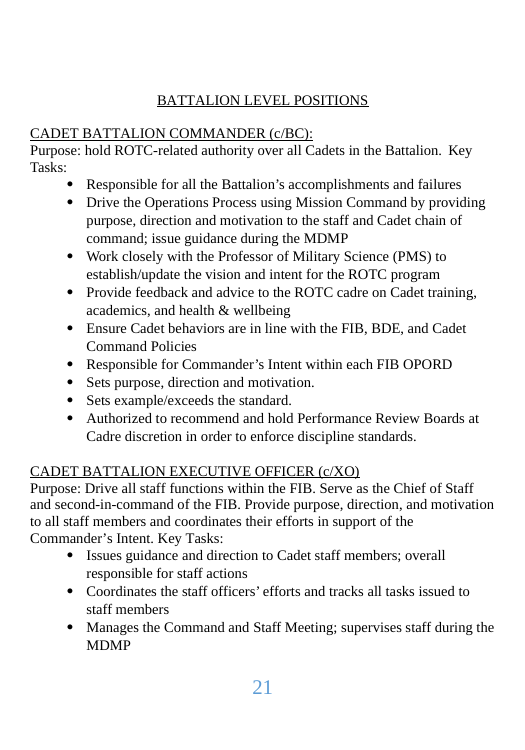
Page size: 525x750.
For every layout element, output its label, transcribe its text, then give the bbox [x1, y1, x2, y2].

list Coordinates the staff officers’ efforts and tracks all tasks issued to staff members [67, 582, 495, 617]
list Sets example/exceeds the standard. [67, 392, 495, 409]
list Ensure Cadet behaviors are in line with the FIB, BDE, and Cadet Command Policies [67, 320, 495, 354]
list Manages the Command and Staff Meeting; supervises staff during the MDMP [67, 618, 495, 653]
text CADET BATTALION COMMANDER (c/BC): [30, 125, 495, 142]
list Drive the Operations Process using Mission Command by providing purpose, direction and motivation to the staff and Cadet chain of command; issue guidance during the MDMP [67, 194, 495, 246]
list Responsible for all the Battalion’s accomplishments and failures [67, 176, 495, 192]
text Purpose: Drive all staff functions within the FIB. Serve as the Chief of Staff and second-in-command of the FIB. Provide purpose, direction, and motivation to all staff members and coordinates their efforts in support of the Commander’s Intent. Key Tasks: [30, 479, 495, 546]
text CADET BATTALION EXECUTIVE OFFICER (c/XO) [30, 463, 495, 479]
text BATTALION LEVEL POSITIONS [30, 92, 495, 108]
list Provide feedback and advice to the ROTC cadre on Cadet training, academics, and health & wellbeing [67, 284, 495, 318]
text Purpose: hold ROTC-related authority over all Cadets in the Battalion. Key Tasks: [30, 142, 495, 176]
list Sets purpose, direction and motivation. [67, 374, 495, 391]
list Issues guidance and direction to Cadet staff members; overall responsible for staff actions [67, 546, 495, 581]
list Responsible for Commander’s Intent within each FIB OPORD [67, 356, 495, 373]
list Authorized to recommend and hold Performance Review Boards at Cadre discretion in order to enforce discipline standards. [67, 410, 495, 445]
list Work closely with the Professor of Military Science (PMS) to establish/update the vision and intent for the ROTC program [67, 248, 495, 282]
